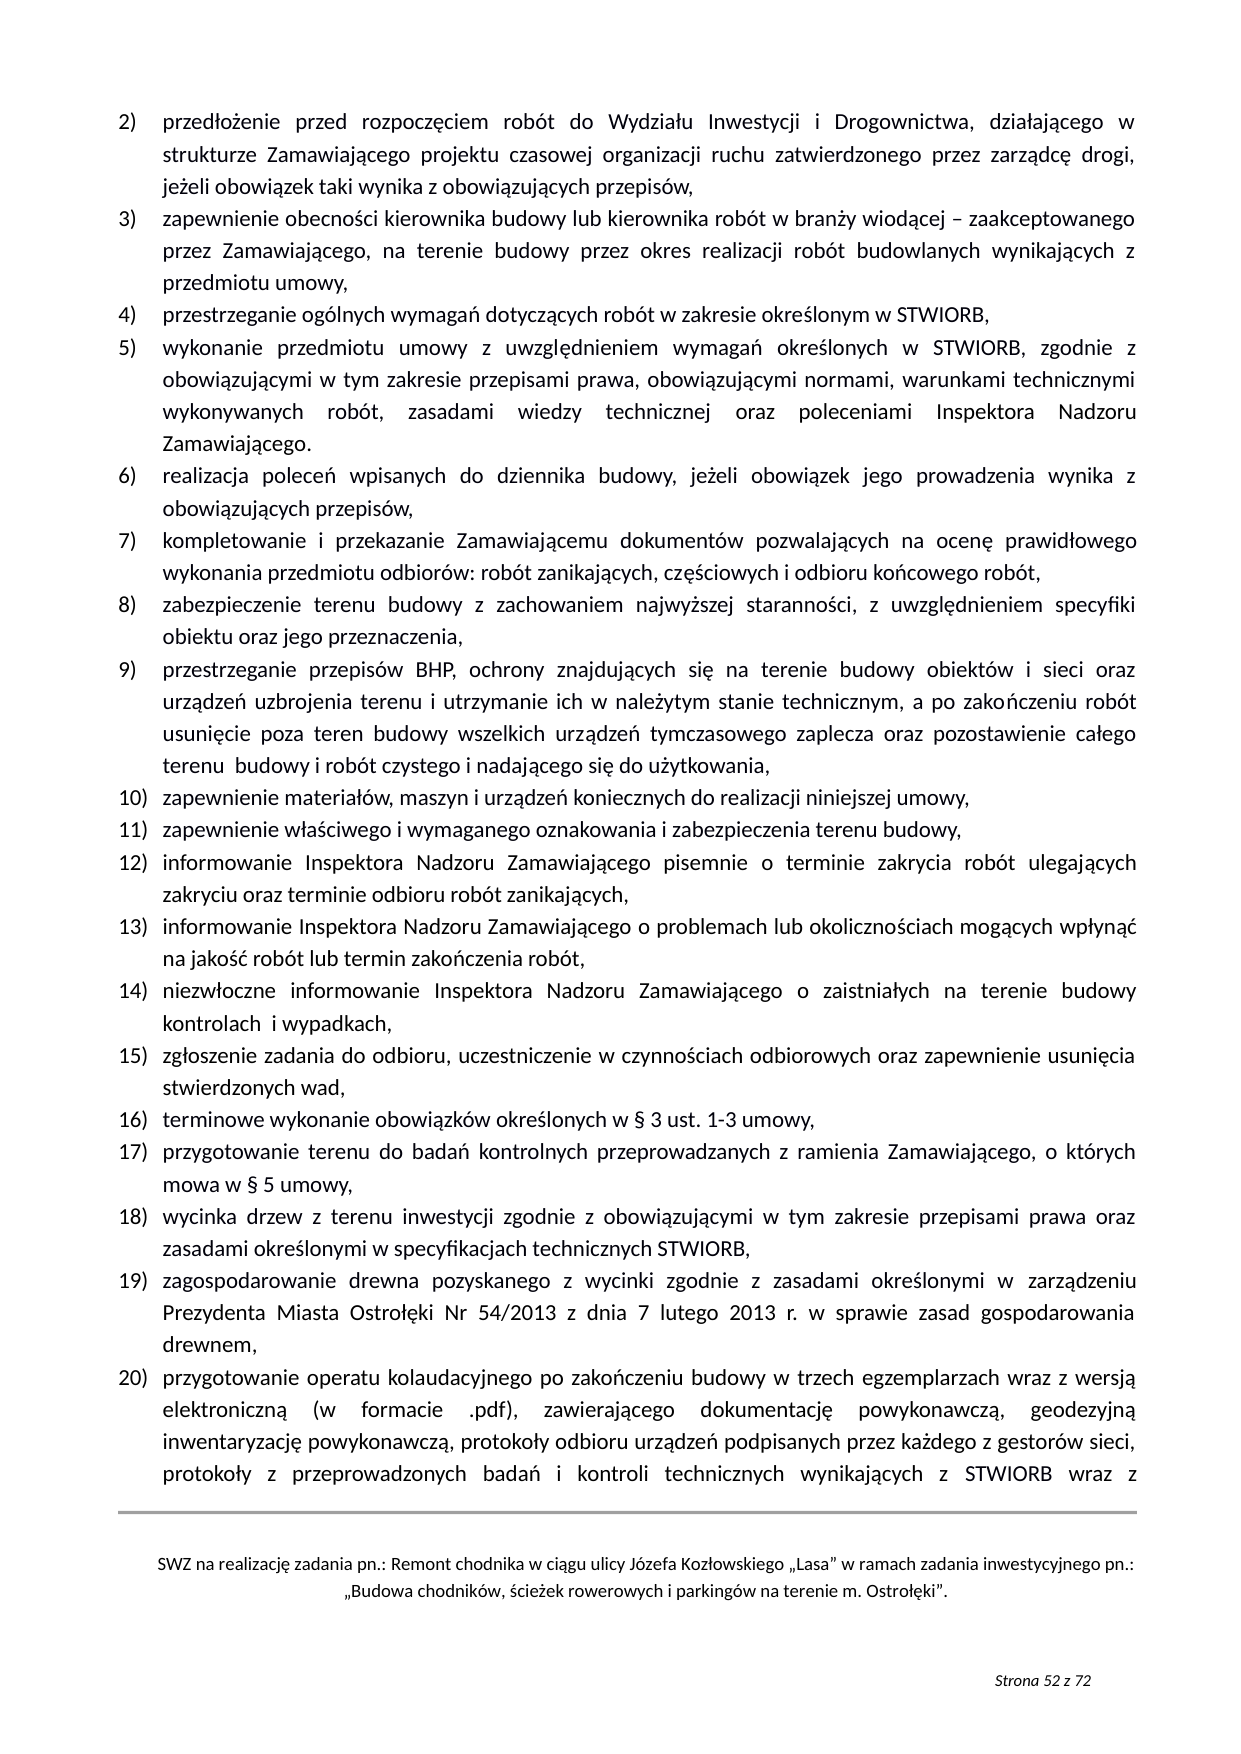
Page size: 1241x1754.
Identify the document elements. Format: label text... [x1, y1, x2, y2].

list zgłoszenie zadania do odbioru, uczestniczenie w czynnościach odbiorowych oraz zapewnienie usunięcia stwierdzonych wad, [118, 1041, 1137, 1101]
list zapewnienie obecności kierownika budowy lub kierownika robót w branży wiodącej – zaakceptowanego przez Zamawiającego, na terenie budowy przez okres realizacji robót budowlanych wynikających z przedmiotu umowy, [118, 204, 1137, 296]
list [118, 1363, 1137, 1487]
list przestrzeganie przepisów BHP, ochrony znajdujących się na terenie budowy obiektów i sieci oraz urządzeń uzbrojenia terenu i utrzymanie ich w należytym stanie technicznym, a po zakończeniu robót usunięcie poza teren budowy wszelkich urządzeń tymczasowego zaplecza oraz pozostawienie całego terenu budowy i robót czystego i nadającego się do użytkowania, [118, 655, 1137, 779]
list zagospodarowanie drewna pozyskanego z wycinki zgodnie z zasadami określonymi w zarządzeniu Prezydenta Miasta Ostrołęki Nr 54/2013 z dnia 7 lutego 2013 r. w sprawie zasad gospodarowania drewnem, [118, 1266, 1137, 1359]
list zapewnienie właściwego i wymaganego oznakowania i zabezpieczenia terenu budowy, [118, 816, 1137, 844]
list zabezpieczenie terenu budowy z zachowaniem najwyższej staranności, z uwzględnieniem specyfiki obiektu oraz jego przeznaczenia, [118, 590, 1137, 651]
list niezwłoczne informowanie Inspektora Nadzoru Zamawiającego o zaistniałych na terenie budowy kontrolach i wypadkach, [118, 977, 1137, 1037]
list terminowe wykonanie obowiązków określonych w § 3 ust. 1-3 umowy, [118, 1105, 1137, 1133]
list przygotowanie terenu do badań kontrolnych przeprowadzanych z ramienia Zamawiającego, o których mowa w § 5 umowy, [118, 1137, 1137, 1198]
list informowanie Inspektora Nadzoru Zamawiającego pisemnie o terminie zakrycia robót ulegających zakryciu oraz terminie odbioru robót zanikających, [118, 848, 1137, 908]
list przedłożenie przed rozpoczęciem robót do Wydziału Inwestycji i Drogownictwa, działającego w strukturze Zamawiającego projektu czasowej organizacji ruchu zatwierdzonego przez zarządcę drogi, jeżeli obowiązek taki wynika z obowiązujących przepisów, [118, 107, 1137, 200]
list zapewnienie materiałów, maszyn i urządzeń koniecznych do realizacji niniejszej umowy, [118, 783, 1137, 811]
list wykonanie przedmiotu umowy z uwzględnieniem wymagań określonych w STWIORB, zgodnie z obowiązującymi w tym zakresie przepisami prawa, obowiązującymi normami, warunkami technicznymi wykonywanych robót, zasadami wiedzy technicznej oraz poleceniami Inspektora Nadzoru Zamawiającego. [118, 333, 1137, 457]
list wycinka drzew z terenu inwestycji zgodnie z obowiązującymi w tym zakresie przepisami prawa oraz zasadami określonymi w specyfikacjach technicznych STWIORB, [118, 1202, 1137, 1262]
list przestrzeganie ogólnych wymagań dotyczących robót w zakresie określonym w STWIORB, [118, 301, 1137, 329]
list informowanie Inspektora Nadzoru Zamawiającego o problemach lub okolicznościach mogących wpłynąć na jakość robót lub termin zakończenia robót, [118, 912, 1137, 972]
list realizacja poleceń wpisanych do dziennika budowy, jeżeli obowiązek jego prowadzenia wynika z obowiązujących przepisów, [118, 462, 1137, 522]
list kompletowanie i przekazanie Zamawiającemu dokumentów pozwalających na ocenę prawidłowego wykonania przedmiotu odbiorów: robót zanikających, częściowych i odbioru końcowego robót, [118, 526, 1137, 586]
